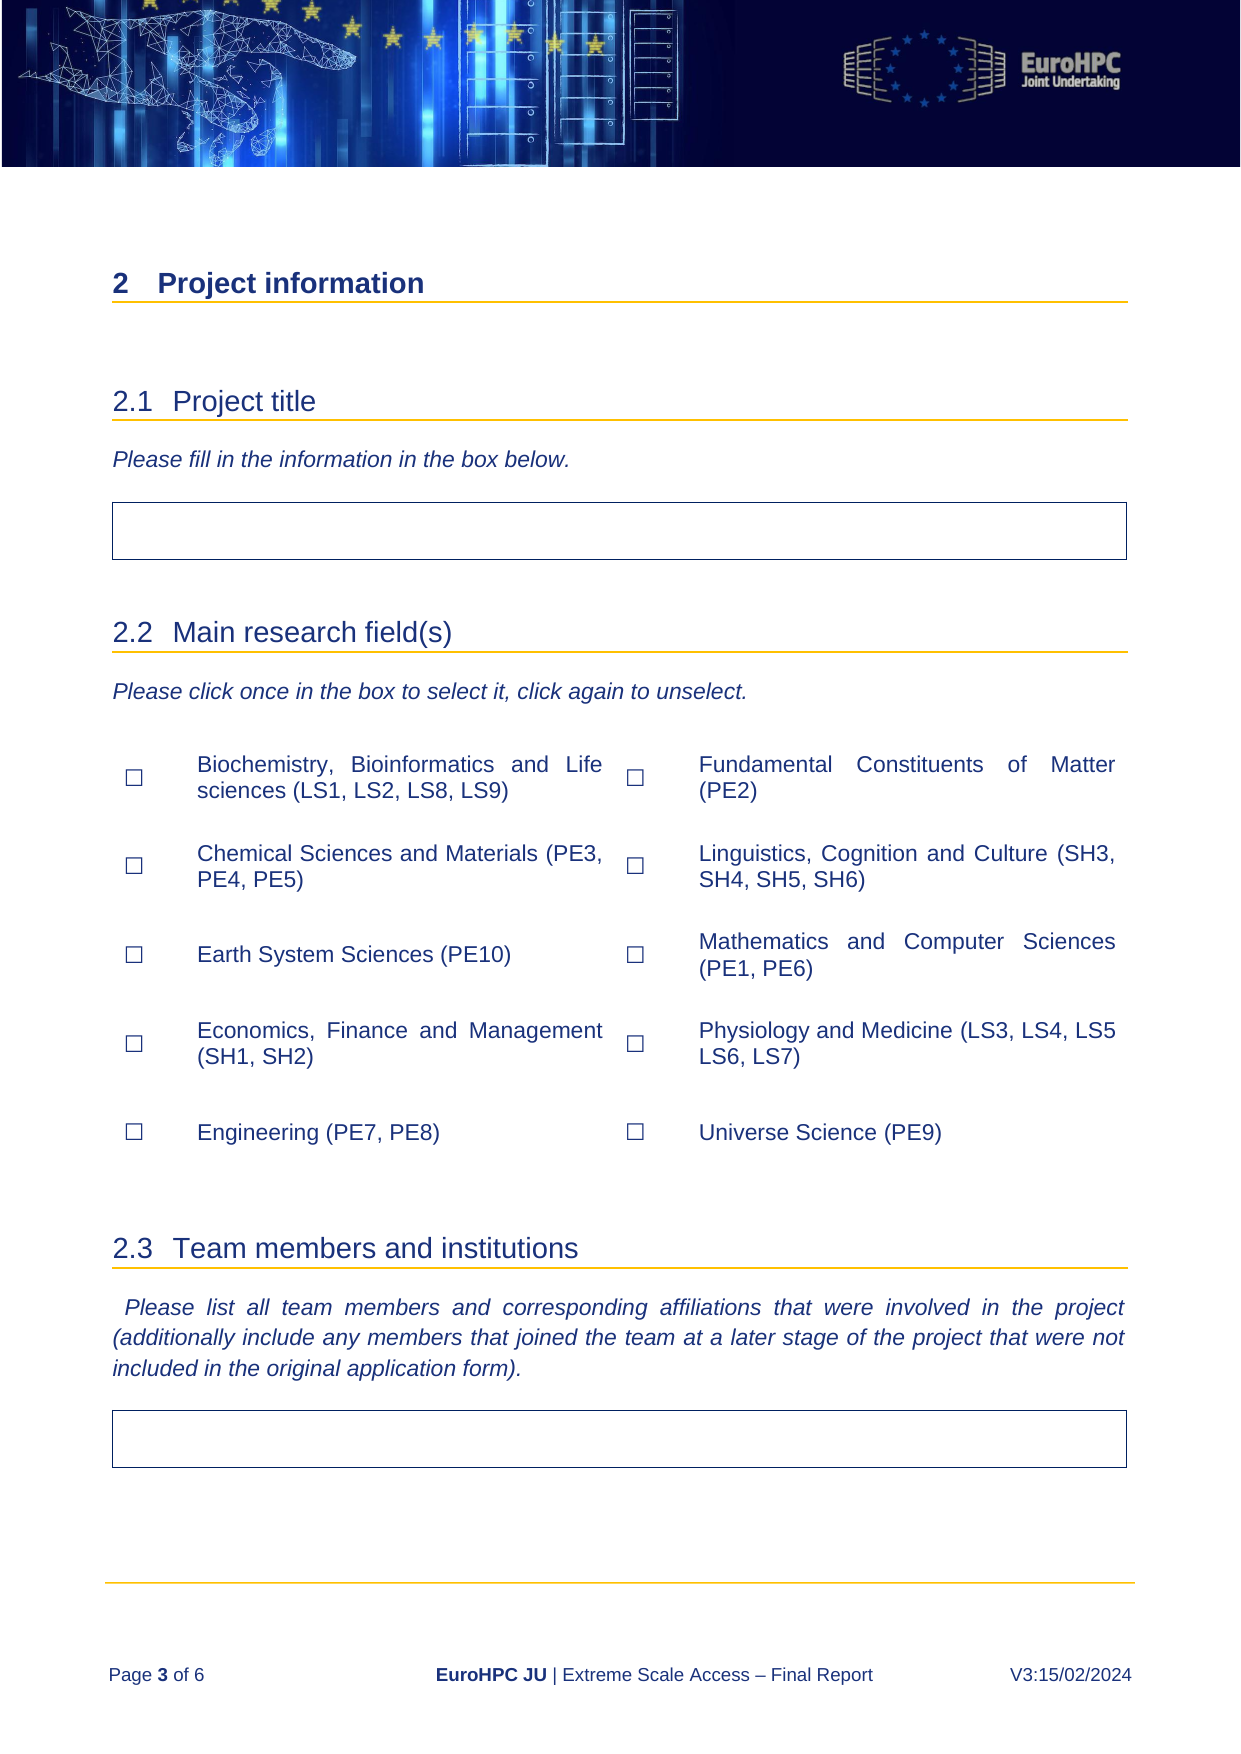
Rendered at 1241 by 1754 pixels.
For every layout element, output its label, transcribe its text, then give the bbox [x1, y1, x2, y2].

table_cell Linguistics, Cognition and Culture (SH3, SH4, SH5, SH6) [688, 822, 1127, 910]
table_header [113, 1411, 1126, 1467]
table_cell Engineering (PE7, PE8) [186, 1088, 614, 1176]
table_header [113, 503, 1126, 559]
table_cell Economics, Finance and Management (SH1, SH2) [186, 999, 614, 1088]
subtitle Project information [112, 266, 1128, 301]
table_cell Chemical Sciences and Materials (PE3, PE4, PE5) [186, 822, 614, 910]
table_cell Physiology and Medicine (LS3, LS4, LS5 LS6, LS7) [688, 999, 1127, 1088]
subtitle Project title [112, 384, 1128, 419]
text Please click once in the box to select it, click again to unselect. [112, 678, 1128, 704]
table_header Fundamental Constituents of Matter (PE2) [688, 733, 1127, 822]
subtitle Main research field(s) [112, 615, 1128, 651]
text Please fill in the information in the box below. [112, 446, 1128, 473]
table_cell Earth System Sciences (PE10) [186, 910, 614, 999]
picture [1, 0, 1241, 167]
table_cell Universe Science (PE9) [688, 1088, 1127, 1176]
table_header Biochemistry, Bioinformatics and Life sciences (LS1, LS2, LS8, LS9) [186, 733, 614, 822]
subtitle Team members and institutions [112, 1231, 1128, 1267]
table_cell Mathematics and Computer Sciences (PE1, PE6) [688, 910, 1127, 999]
text Please list all team members and corresponding affiliations that were involved in the project (additionally include any members that joined the team at a later stage of the project that were not included in the original application form). [112, 1294, 1128, 1381]
